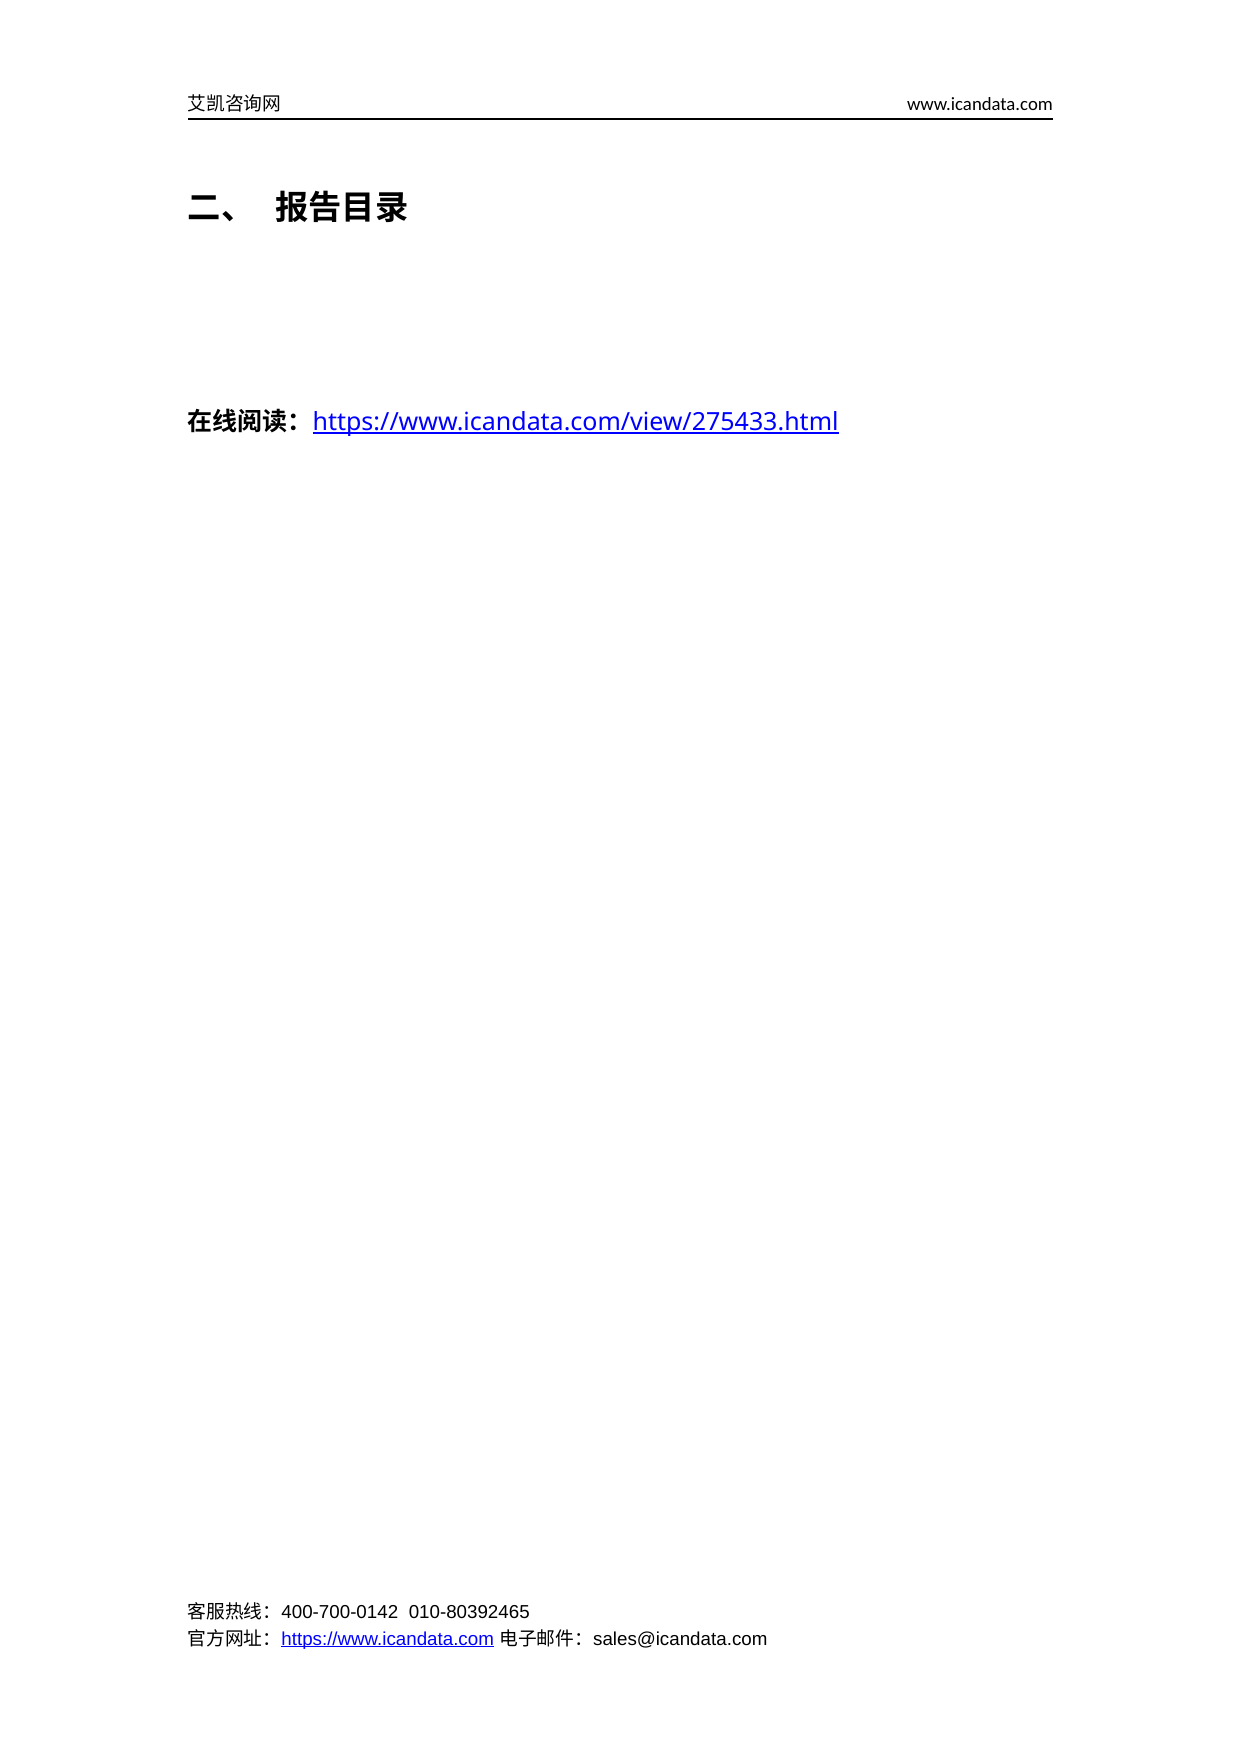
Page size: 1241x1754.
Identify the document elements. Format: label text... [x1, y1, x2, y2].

text 在线阅读：https://www.icandata.com/view/275433.html [187, 387, 1053, 452]
subtitle 报告目录 [187, 172, 1053, 237]
